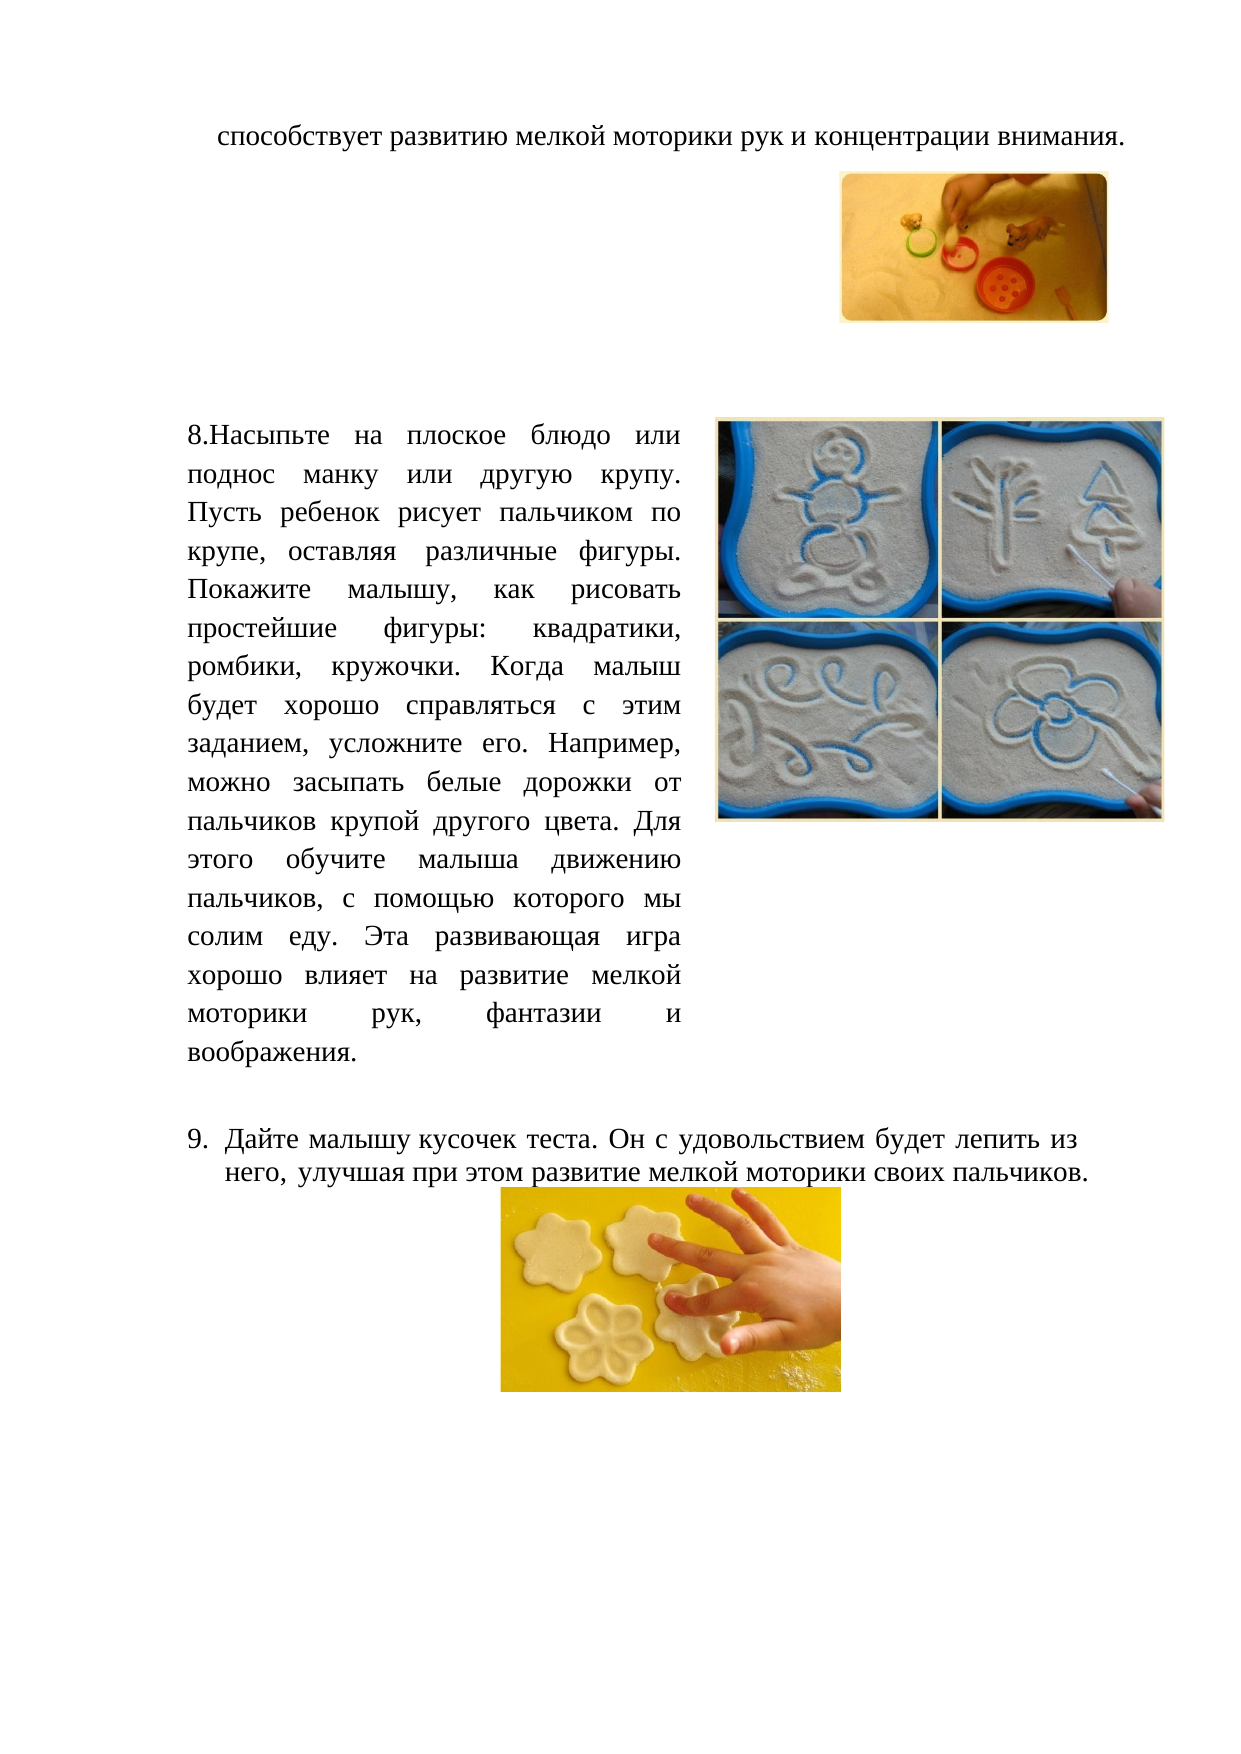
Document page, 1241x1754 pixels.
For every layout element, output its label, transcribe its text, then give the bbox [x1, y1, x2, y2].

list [217, 118, 1135, 190]
picture [839, 209, 1109, 361]
list Дайте малышу кусочек теста. Он с удовольствием будет лепить из него, улучшая при этом развитие мелкой моторики своих пальчиков. [187, 1159, 1134, 1226]
picture [714, 455, 1165, 861]
picture [500, 1226, 841, 1431]
text 8.Насыпьте на плоское блюдо или поднос манку или другую крупу. Пусть ребенок рисует пальчиком по крупе, оставляя различные фигуры. Покажите малышу, как рисовать простейшие фигуры: квадратики, ромбики, кружочки. Когда малыш будет хорошо справляться с этим заданием, усложните его. Например, можно засыпать белые дорожки от пальчиков крупой другого цвета. Для этого обучите малыша движению пальчиков, с помощью которого мы солим еду. Эта развивающая игра хорошо влияет на развитие мелкой моторики рук, фантазии и воображения. [187, 456, 681, 1106]
